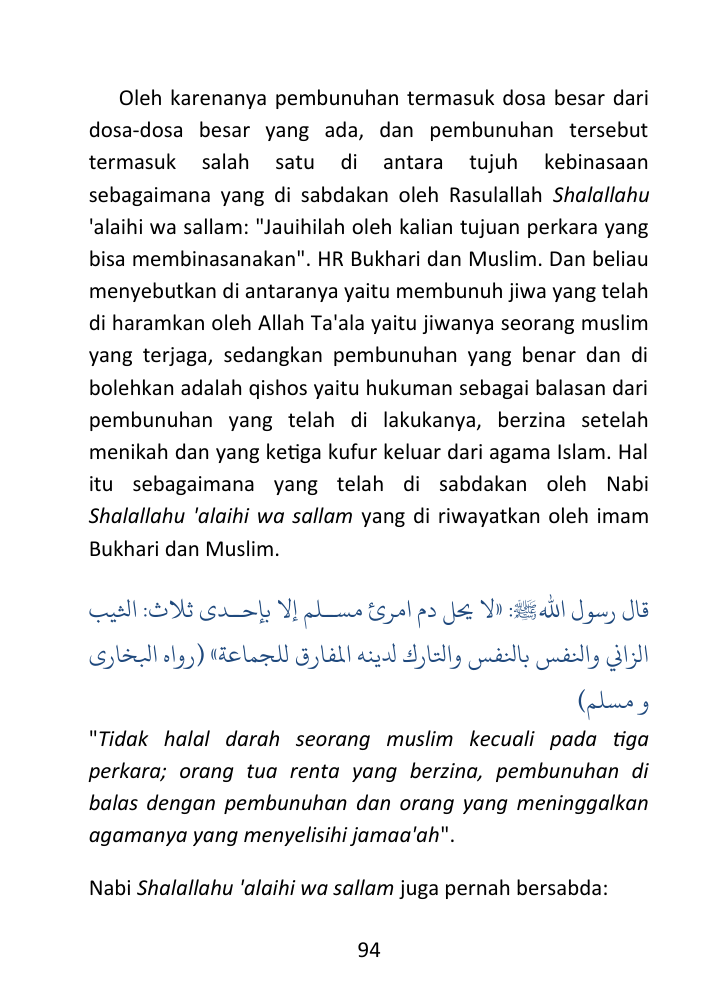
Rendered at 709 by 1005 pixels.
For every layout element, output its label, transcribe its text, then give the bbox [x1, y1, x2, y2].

text Nabi Shalallahu 'alaihi wa sallam juga pernah bersabda: [88, 873, 650, 901]
text Oleh karenanya pembunuhan termasuk dosa besar dari dosa-dosa besar yang ada, dan pembunuhan tersebut termasuk salah satu di antara tujuh kebinasaan sebagaimana yang di sabdakan oleh Rasulallah Shalallahu 'alaihi wa sallam: "Jauihilah oleh kalian tujuan perkara yang bisa membinasanakan". HR Bukhari dan Muslim. Dan beliau menyebutkan di antaranya yaitu membunuh jiwa yang telah di haramkan oleh Allah Ta'ala yaitu jiwanya seorang muslim yang terjaga, sedangkan pembunuhan yang benar dan di bolehkan adalah qishos yaitu hukuman sebagai balasan dari pembunuhan yang telah di lakukanya, berzina setelah menikah dan yang ketiga kufur keluar dari agama Islam. Hal itu sebagaimana yang telah di sabdakan oleh Nabi Shalallahu 'alaihi wa sallam yang di riwayatkan oleh imam Bukhari dan Muslim. [88, 83, 650, 562]
text "Tidak halal darah seorang muslim kecuali pada tiga perkara; orang tua renta yang berzina, pembunuhan di balas dengan pembunuhan dan orang yang meninggalkan agamanya yang menyelisihi jamaa'ah". [88, 724, 650, 848]
text قال رسول الله ج: «لا يحل دم امرئ مسلم إلا بإحدى ثلاث: الثيب الزاني والنفس بالنفس والتارك لدينه المفارق للجماعة» (رواه البخارى و مسلم) [88, 587, 650, 724]
